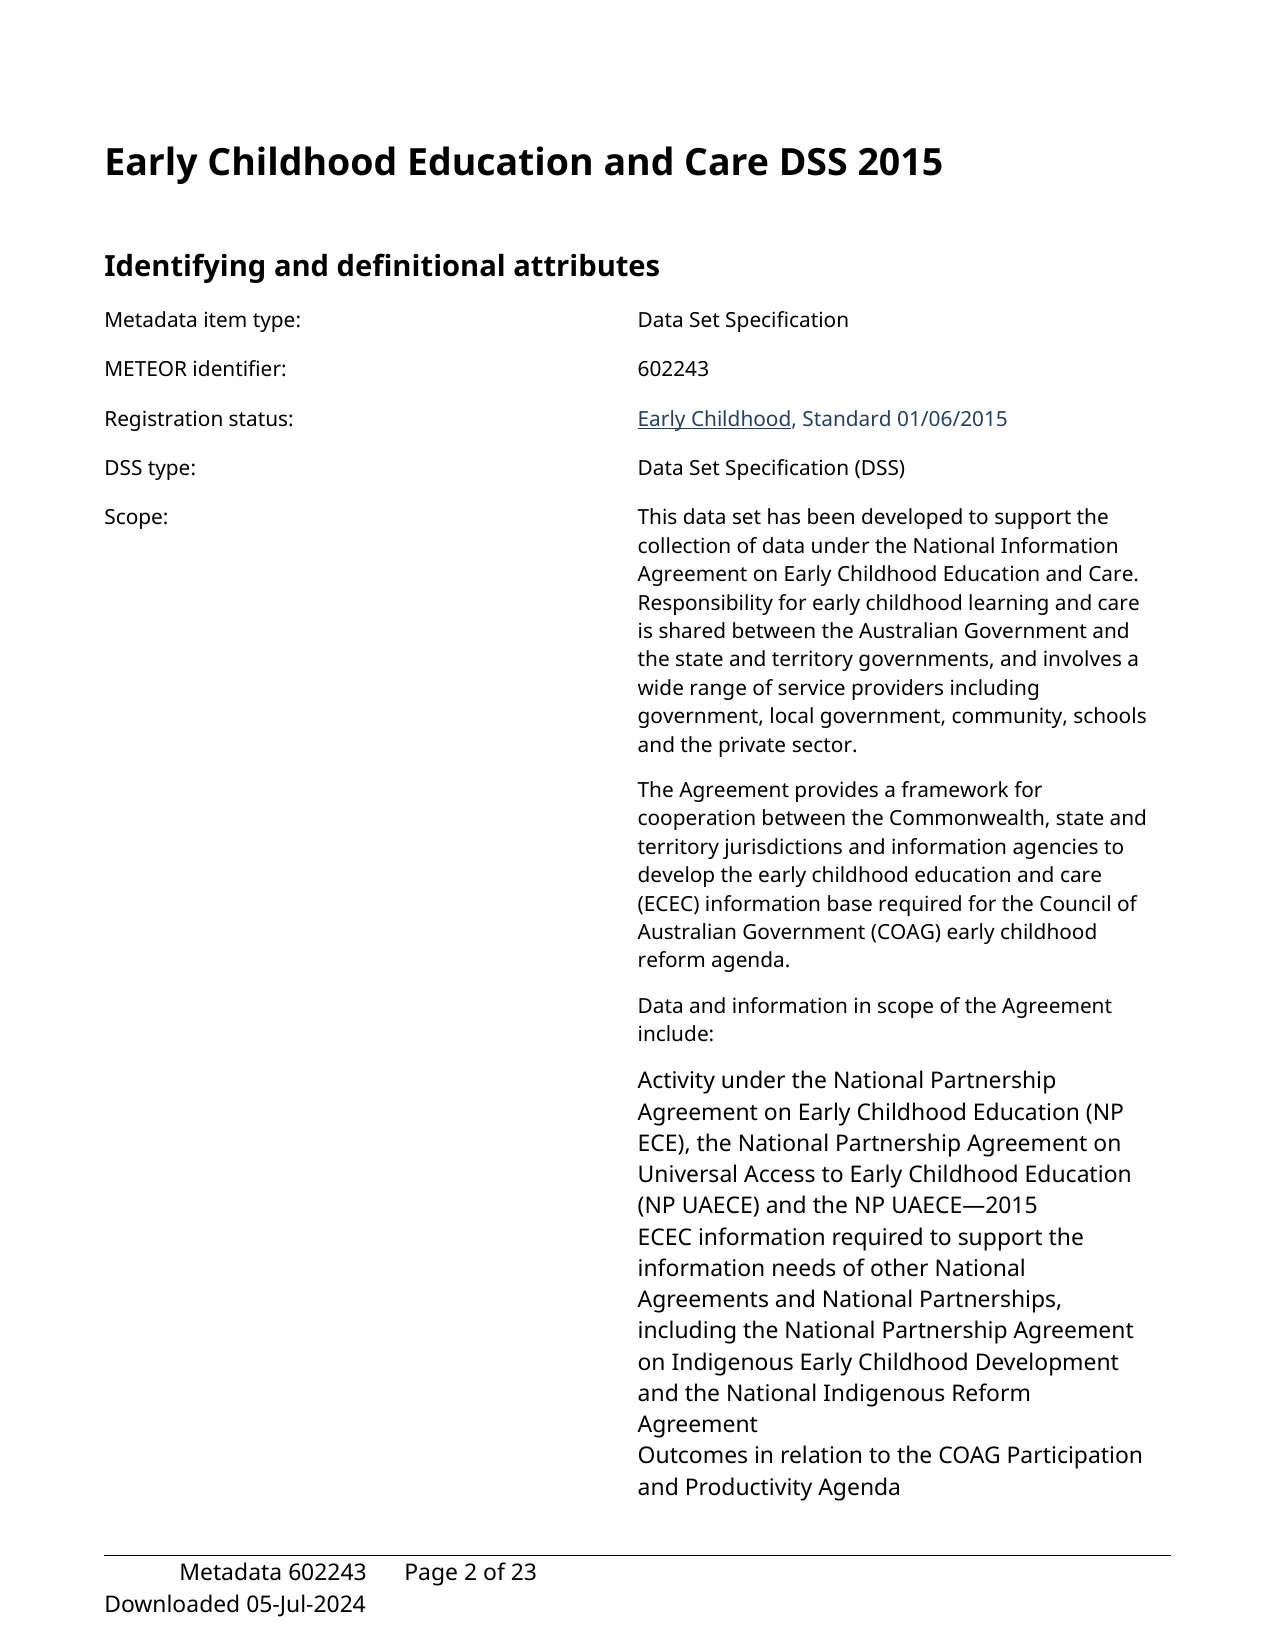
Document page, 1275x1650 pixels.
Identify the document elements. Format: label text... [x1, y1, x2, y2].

table_header Identifying and definitional attributes [93, 199, 1159, 295]
subtitle Early Childhood Education and Care DSS 2015 [104, 135, 1171, 186]
table_cell Metadata item type: [93, 295, 626, 344]
table_cell METEOR identifier: [93, 344, 626, 393]
table_cell Data Set Specification (DSS) [626, 443, 1159, 492]
table_cell Data Set Specification [626, 295, 1159, 344]
table_cell Early Childhood, Standard 01/06/2015 [626, 394, 1159, 443]
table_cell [626, 492, 1159, 1512]
table_cell Registration status: [93, 394, 626, 443]
table_cell DSS type: [93, 443, 626, 492]
table_cell Scope: [93, 492, 626, 1512]
table_cell 602243 [626, 344, 1159, 393]
